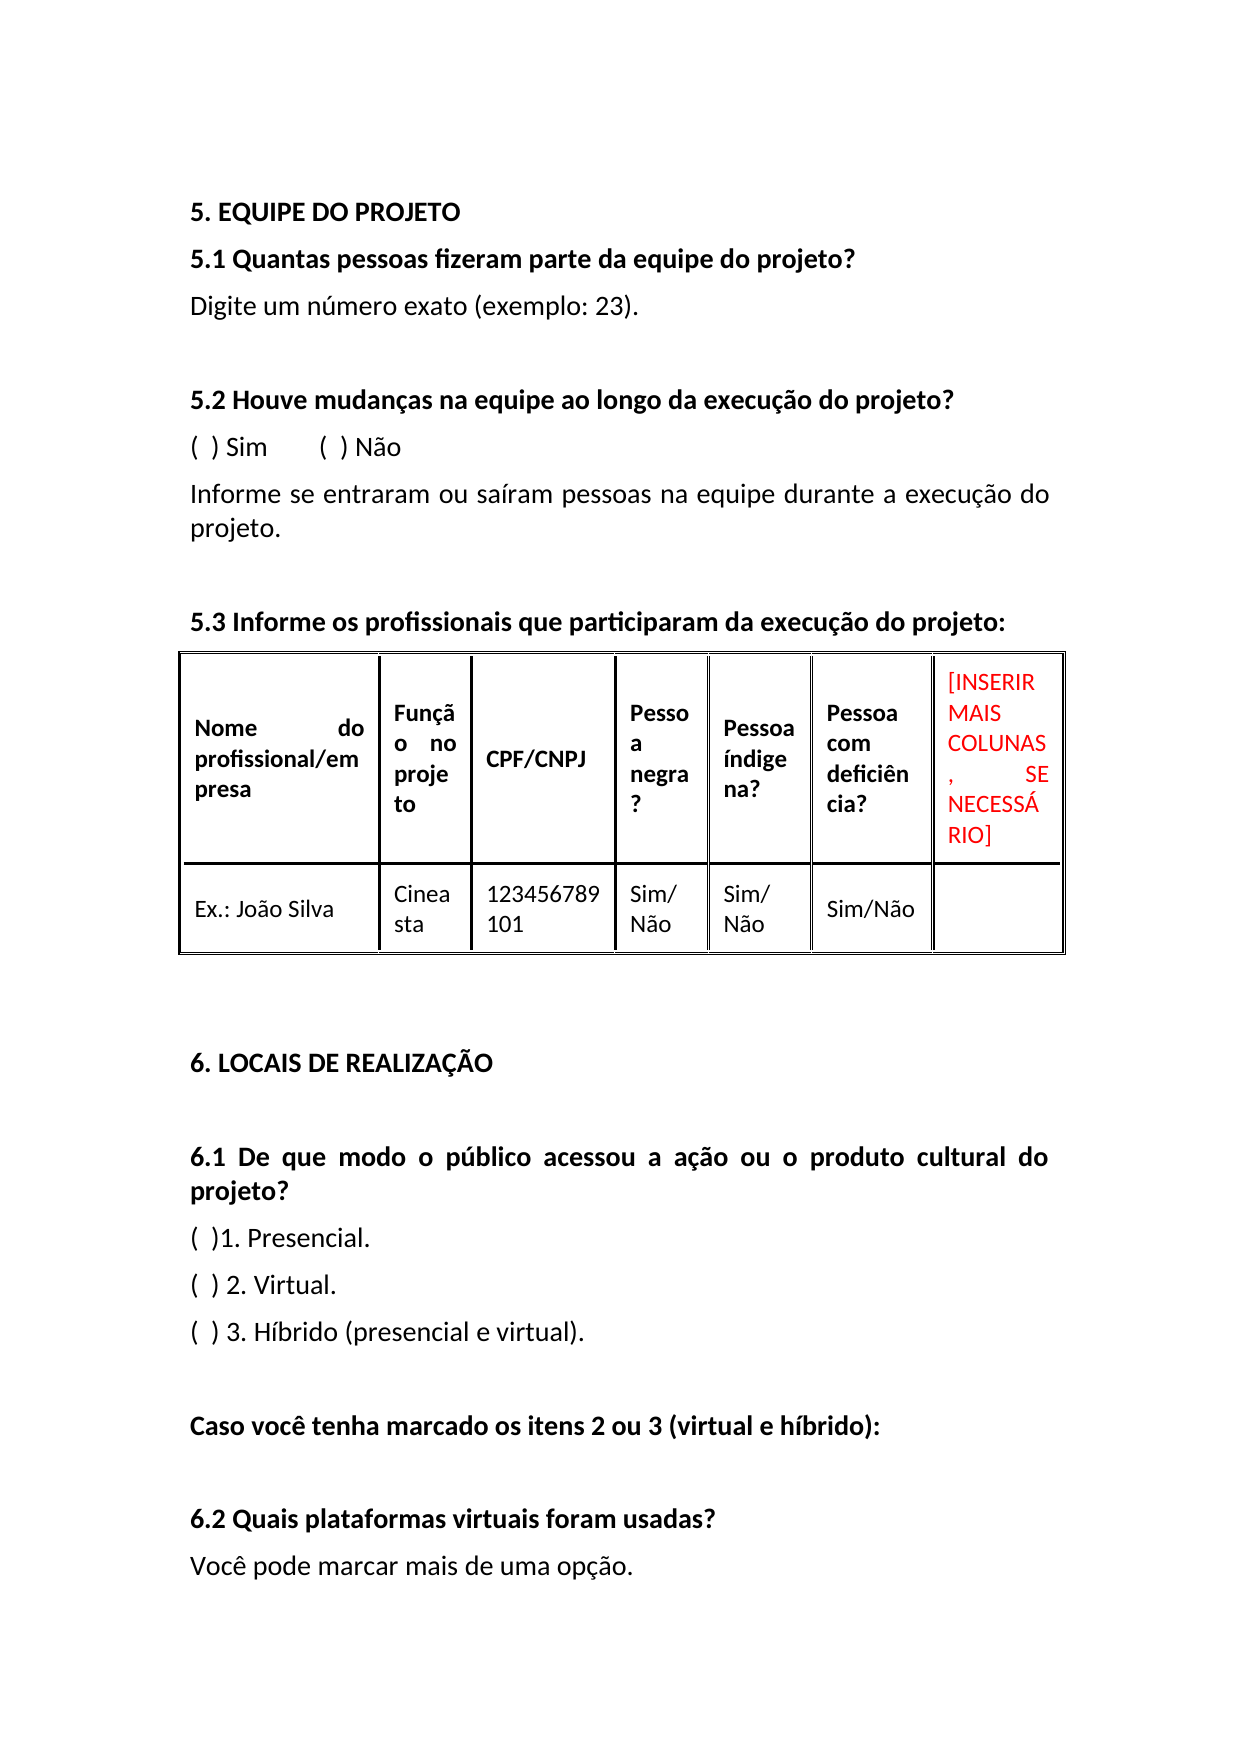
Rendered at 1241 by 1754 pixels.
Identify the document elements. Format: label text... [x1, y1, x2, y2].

table_header Pessoa índigena? [709, 654, 812, 862]
table_cell Ex.: João Silva [181, 862, 379, 951]
table_cell 123456789101 [471, 865, 615, 951]
table_cell Sim/Não [812, 862, 933, 951]
text 5. EQUIPE DO PROJETO [190, 194, 1051, 229]
table_header Nome do profissional/empresa [180, 652, 379, 862]
text ( ) Sim ( ) Não [190, 429, 1051, 463]
table_header Pessoa com deficiência? [812, 652, 933, 862]
text 5.3 Informe os profissionais que participaram da execução do projeto: [190, 604, 1051, 638]
table_header CPF/CNPJ [471, 652, 615, 862]
text 6.1 De que modo o público acessou a ação ou o produto cultural do projeto? [190, 1139, 1051, 1208]
text ( )1. Presencial. [190, 1220, 1051, 1255]
text ( ) 2. Virtual. [190, 1267, 1051, 1302]
text ( ) 3. Híbrido (presencial e virtual). [190, 1314, 1051, 1348]
text 5.1 Quantas pessoas fizeram parte da equipe do projeto? [190, 241, 1051, 276]
text Caso você tenha marcado os itens 2 ou 3 (virtual e híbrido): [190, 1408, 1051, 1442]
text Digite um número exato (exemplo: 23). [190, 288, 1051, 323]
text 5.2 Houve mudanças na equipe ao longo da execução do projeto? [190, 382, 1051, 416]
table_cell [933, 862, 1062, 951]
text Você pode marcar mais de uma opção. [190, 1548, 1051, 1583]
table_header Pessoa negra? [615, 654, 708, 862]
table_cell Sim/Não [709, 865, 812, 951]
text Informe se entraram ou saíram pessoas na equipe durante a execução do projeto. [190, 476, 1051, 544]
text 6. LOCAIS DE REALIZAÇÃO [190, 1045, 1051, 1080]
table_header Função no projeto [379, 654, 471, 862]
table_cell Cineasta [379, 865, 471, 951]
table_cell Sim/Não [615, 865, 708, 951]
text 6.2 Quais plataformas virtuais foram usadas? [190, 1502, 1051, 1536]
table_header [INSERIR MAIS COLUNAS, SE NECESSÁRIO] [933, 654, 1062, 862]
